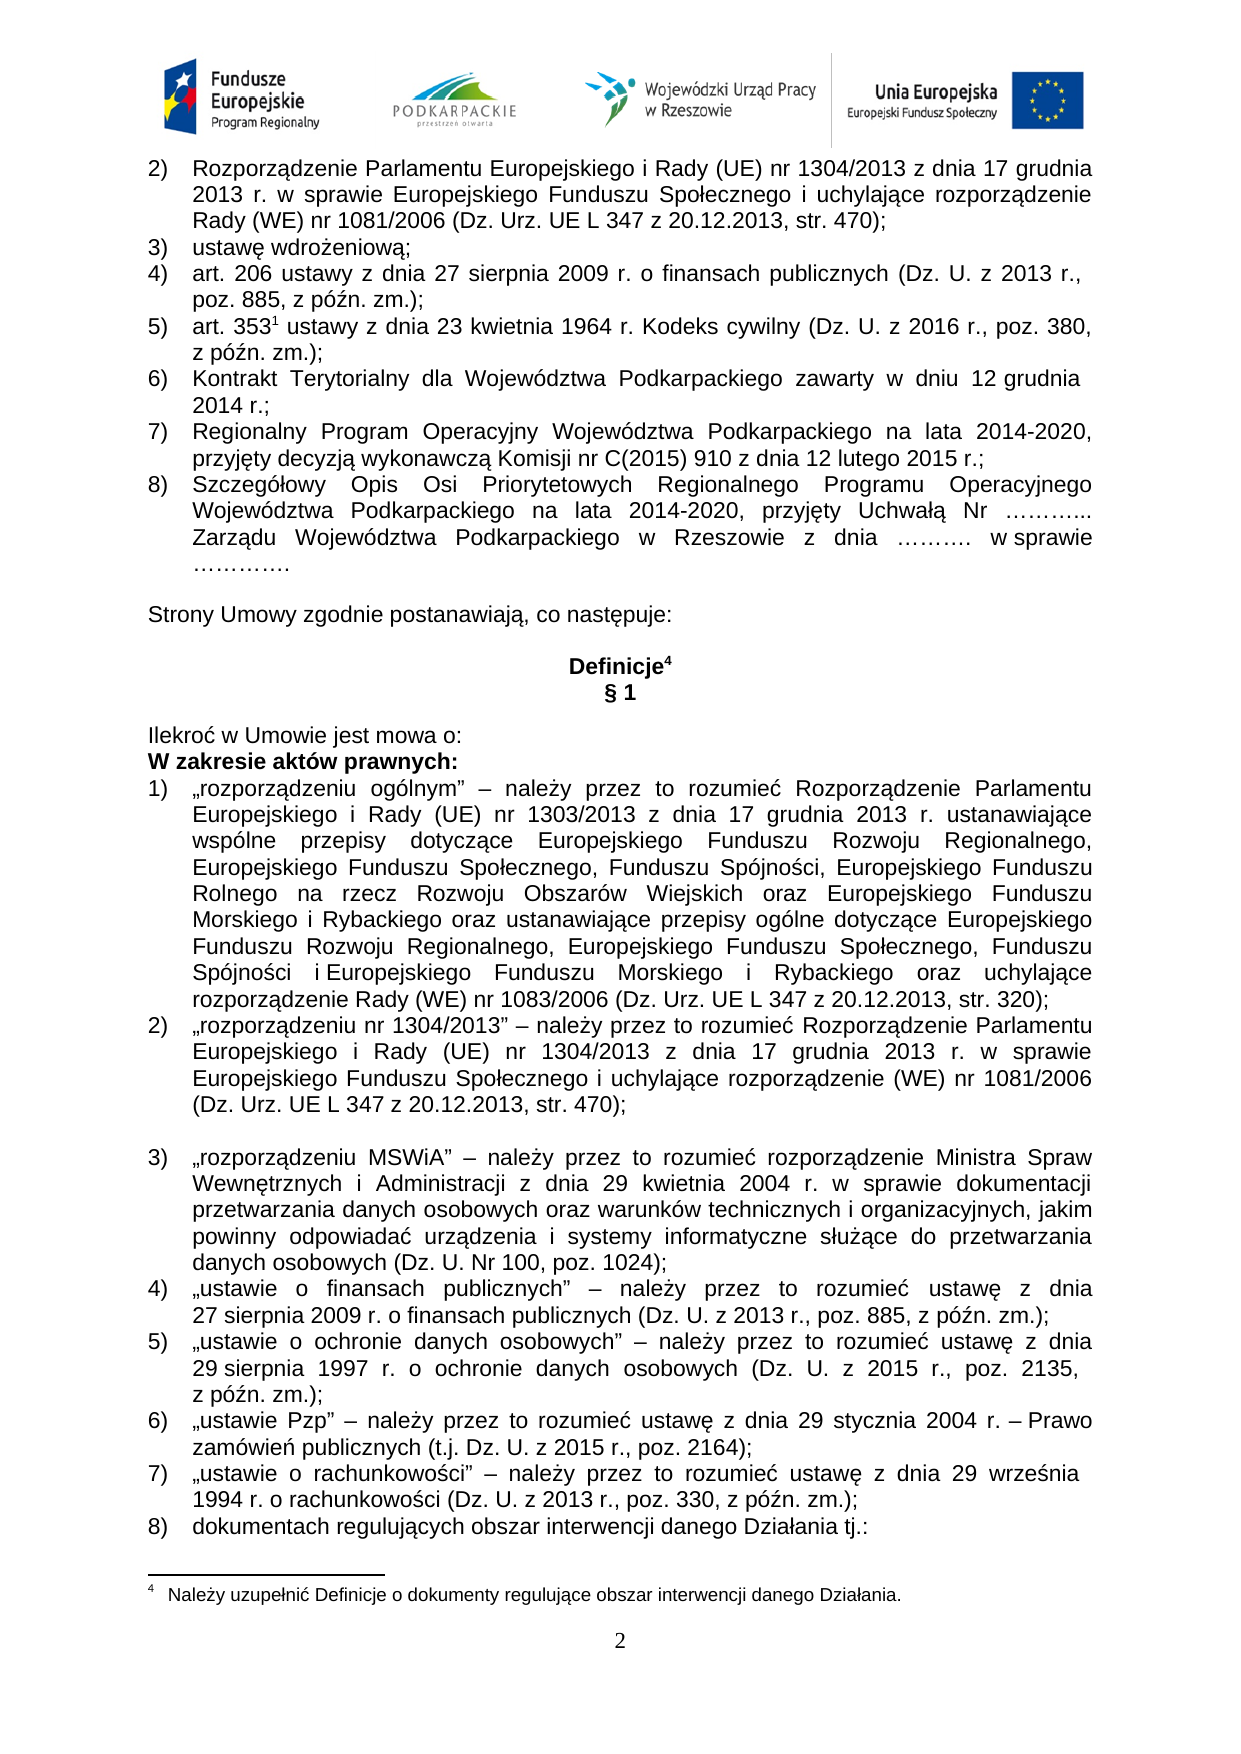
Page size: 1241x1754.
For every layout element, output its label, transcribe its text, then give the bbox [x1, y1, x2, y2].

list Szczegółowy Opis Osi Priorytetowych Regionalnego Programu Operacyjnego Województwa Podkarpackiego na lata 2014-2020, przyjęty Uchwałą Nr ………... Zarządu Województwa Podkarpackiego w Rzeszowie z dnia ………. w sprawie …………. [148, 471, 1093, 576]
list Regionalny Program Operacyjny Województwa Podkarpackiego na lata 2014-2020, przyjęty decyzją wykonawczą Komisji nr C(2015) 910 z dnia 12 lutego 2015 r.; [148, 418, 1093, 471]
list ustawę wdrożeniową; [148, 234, 1093, 260]
list art. 3531 ustawy z dnia 23 kwietnia 1964 r. Kodeks cywilny (Dz. U. z 2016 r., poz. 380, z późn. zm.); [148, 313, 1093, 365]
list „rozporządzeniu nr 1304/2013” – należy przez to rozumieć Rozporządzenie Parlamentu Europejskiego i Rady (UE) nr 1304/2013 z dnia 17 grudnia 2013 r. w sprawie Europejskiego Funduszu Społecznego i uchylające rozporządzenie (WE) nr 1081/2006 (Dz. Urz. UE L 347 z 20.12.2013, str. 470); [148, 1012, 1093, 1117]
list „ustawie Pzp” – należy przez to rozumieć ustawę z dnia 29 stycznia 2004 r. – Prawo zamówień publicznych (t.j. Dz. U. z 2015 r., poz. 2164); [148, 1407, 1093, 1460]
list dokumentach regulujących obszar interwencji danego Działania tj.: [148, 1513, 1093, 1539]
list „ustawie o rachunkowości” – należy przez to rozumieć ustawę z dnia 29 września 1994 r. o rachunkowości (Dz. U. z 2013 r., poz. 330, z późn. zm.); [148, 1460, 1093, 1513]
list Kontrakt Terytorialny dla Województwa Podkarpackiego zawarty w dniu 12 grudnia 2014 r.; [148, 365, 1093, 418]
list „ustawie o ochronie danych osobowych” – należy przez to rozumieć ustawę z dnia 29 sierpnia 1997 r. o ochronie danych osobowych (Dz. U. z 2015 r., poz. 2135, z późn. zm.); [148, 1328, 1093, 1407]
list „rozporządzeniu MSWiA” – należy przez to rozumieć rozporządzenie Ministra Spraw Wewnętrznych i Administracji z dnia 29 kwietnia 2004 r. w sprawie dokumentacji przetwarzania danych osobowych oraz warunków technicznych i organizacyjnych, jakim powinny odpowiadać urządzenia i systemy informatyczne służące do przetwarzania danych osobowych (Dz. U. Nr 100, poz. 1024); [148, 1144, 1093, 1275]
list „ustawie o finansach publicznych” – należy przez to rozumieć ustawę z dnia 27 sierpnia 2009 r. o finansach publicznych (Dz. U. z 2013 r., poz. 885, z późn. zm.); [148, 1275, 1093, 1328]
text Ilekroć w Umowie jest mowa o: [148, 722, 1093, 748]
text Definicje [148, 653, 1093, 679]
text W zakresie aktów prawnych: [148, 748, 1093, 775]
list „rozporządzeniu ogólnym” – należy przez to rozumieć Rozporządzenie Parlamentu Europejskiego i Rady (UE) nr 1303/2013 z dnia 17 grudnia 2013 r. ustanawiające wspólne przepisy dotyczące Europejskiego Funduszu Rozwoju Regionalnego, Europejskiego Funduszu Społecznego, Funduszu Spójności, Europejskiego Funduszu Rolnego na rzecz Rozwoju Obszarów Wiejskich oraz Europejskiego Funduszu Morskiego i Rybackiego oraz ustanawiające przepisy ogólne dotyczące Europejskiego Funduszu Rozwoju Regionalnego, Europejskiego Funduszu Społecznego, Funduszu Spójności i Europejskiego Funduszu Morskiego i Rybackiego oraz uchylające rozporządzenie Rady (WE) nr 1083/2006 (Dz. Urz. UE L 347 z 20.12.2013, str. 320); [148, 775, 1093, 1012]
text § 1 [148, 679, 1093, 705]
picture [147, 40, 1099, 155]
list art. 206 ustawy z dnia 27 sierpnia 2009 r. o finansach publicznych (Dz. U. z 2013 r., poz. 885, z późn. zm.); [148, 260, 1093, 313]
text Strony Umowy zgodnie postanawiają, co następuje: [148, 601, 1093, 628]
list Rozporządzenie Parlamentu Europejskiego i Rady (UE) nr 1304/2013 z dnia 17 grudnia 2013 r. w sprawie Europejskiego Funduszu Społecznego i uchylające rozporządzenie Rady (WE) nr 1081/2006 (Dz. Urz. UE L 347 z 20.12.2013, str. 470); [148, 148, 1093, 234]
